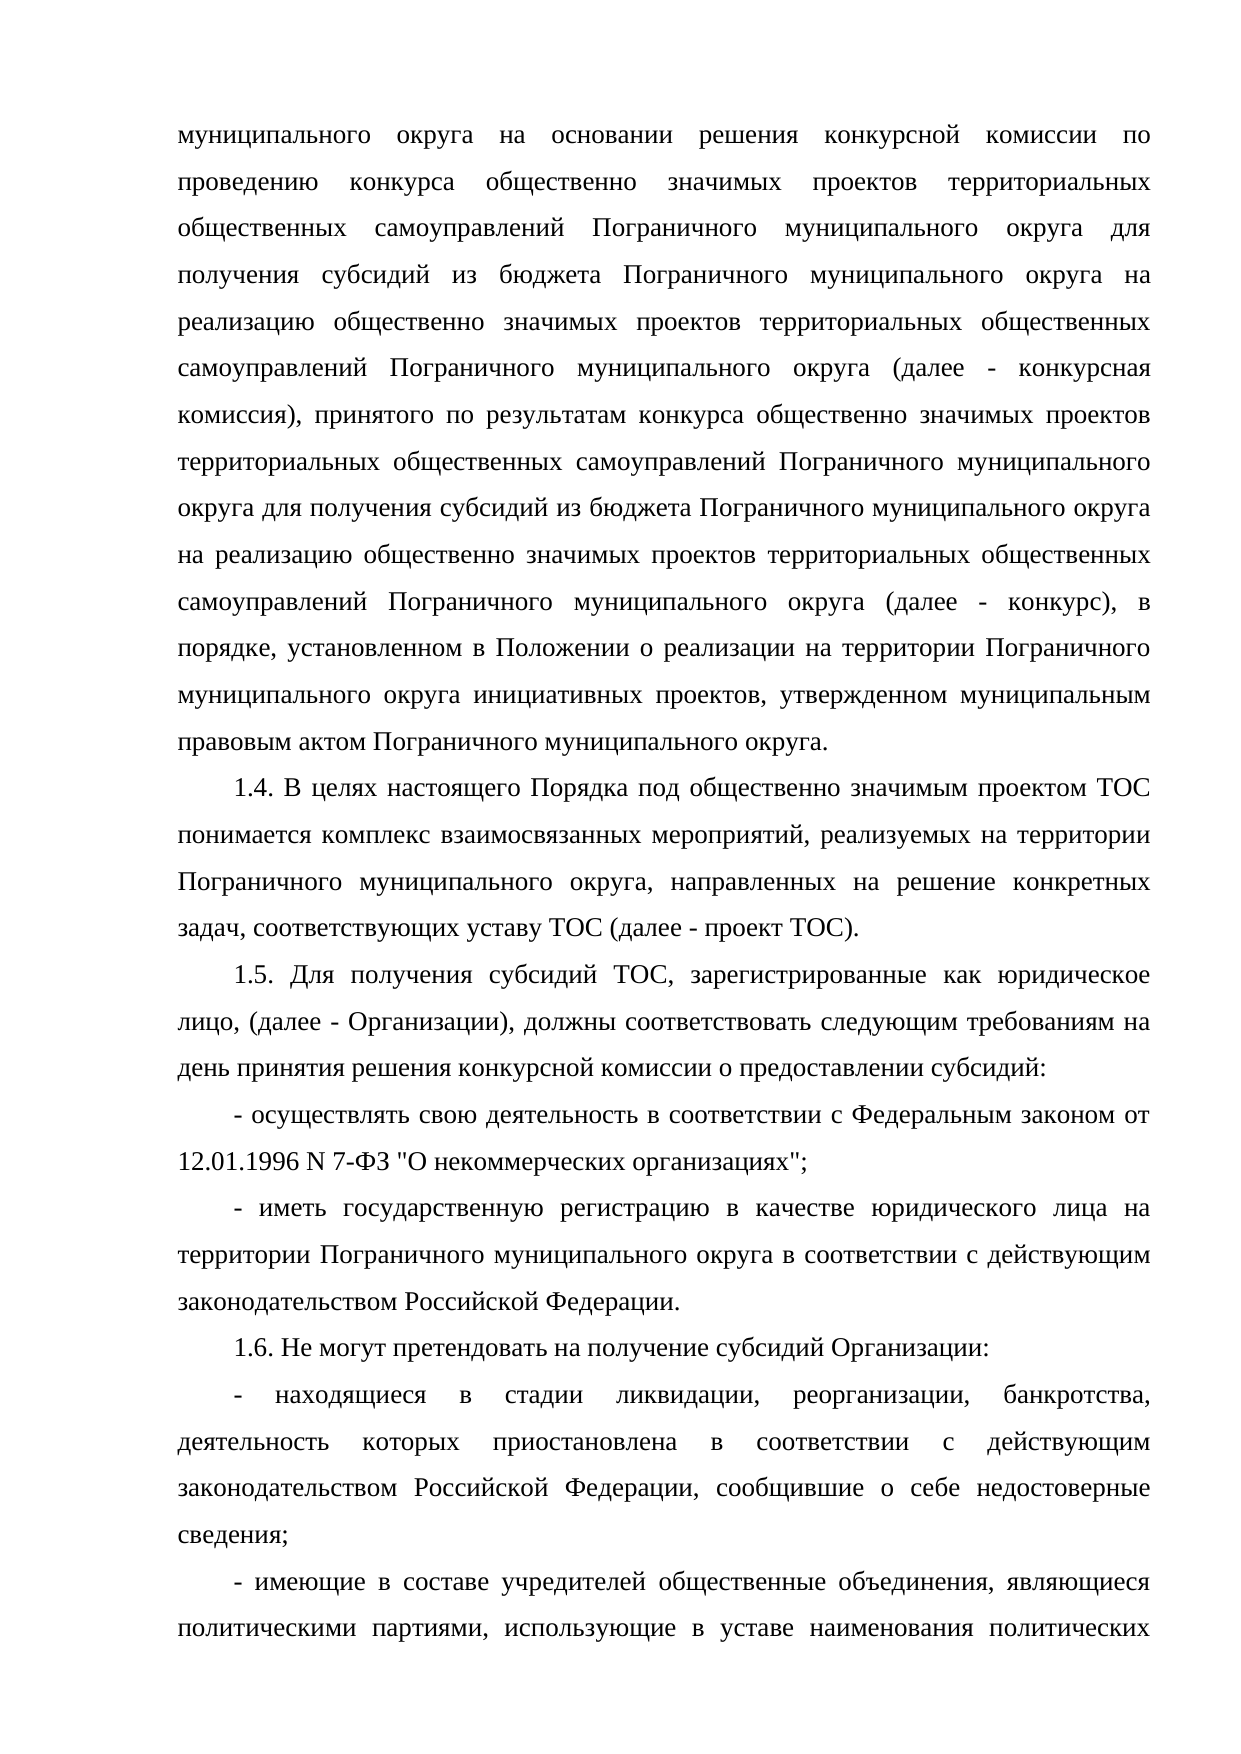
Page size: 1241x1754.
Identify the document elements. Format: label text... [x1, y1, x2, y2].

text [177, 118, 1152, 756]
text - осуществлять свою деятельность в соответствии с Федеральным законом от 12.01.1996 N 7-ФЗ "О некоммерческих организациях"; [177, 1098, 1152, 1176]
text - находящиеся в стадии ликвидации, реорганизации, банкротства, деятельность которых приостановлена в соответствии с действующим законодательством Российской Федерации, сообщившие о себе недостоверные сведения; [177, 1378, 1152, 1549]
text 1.6. Не могут претендовать на получение субсидий Организации: [177, 1331, 1152, 1363]
text 1.5. Для получения субсидий ТОС, зарегистрированные как юридическое лицо, (далее - Организации), должны соответствовать следующим требованиям на день принятия решения конкурсной комиссии о предоставлении субсидий: [177, 958, 1152, 1083]
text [177, 1565, 1152, 1643]
text 1.4. В целях настоящего Порядка под общественно значимым проектом ТОС понимается комплекс взаимосвязанных мероприятий, реализуемых на территории Пограничного муниципального округа, направленных на решение конкретных задач, соответствующих уставу ТОС (далее - проект ТОС). [177, 771, 1152, 943]
text - иметь государственную регистрацию в качестве юридического лица на территории Пограничного муниципального округа в соответствии с действующим законодательством Российской Федерации. [177, 1191, 1152, 1316]
